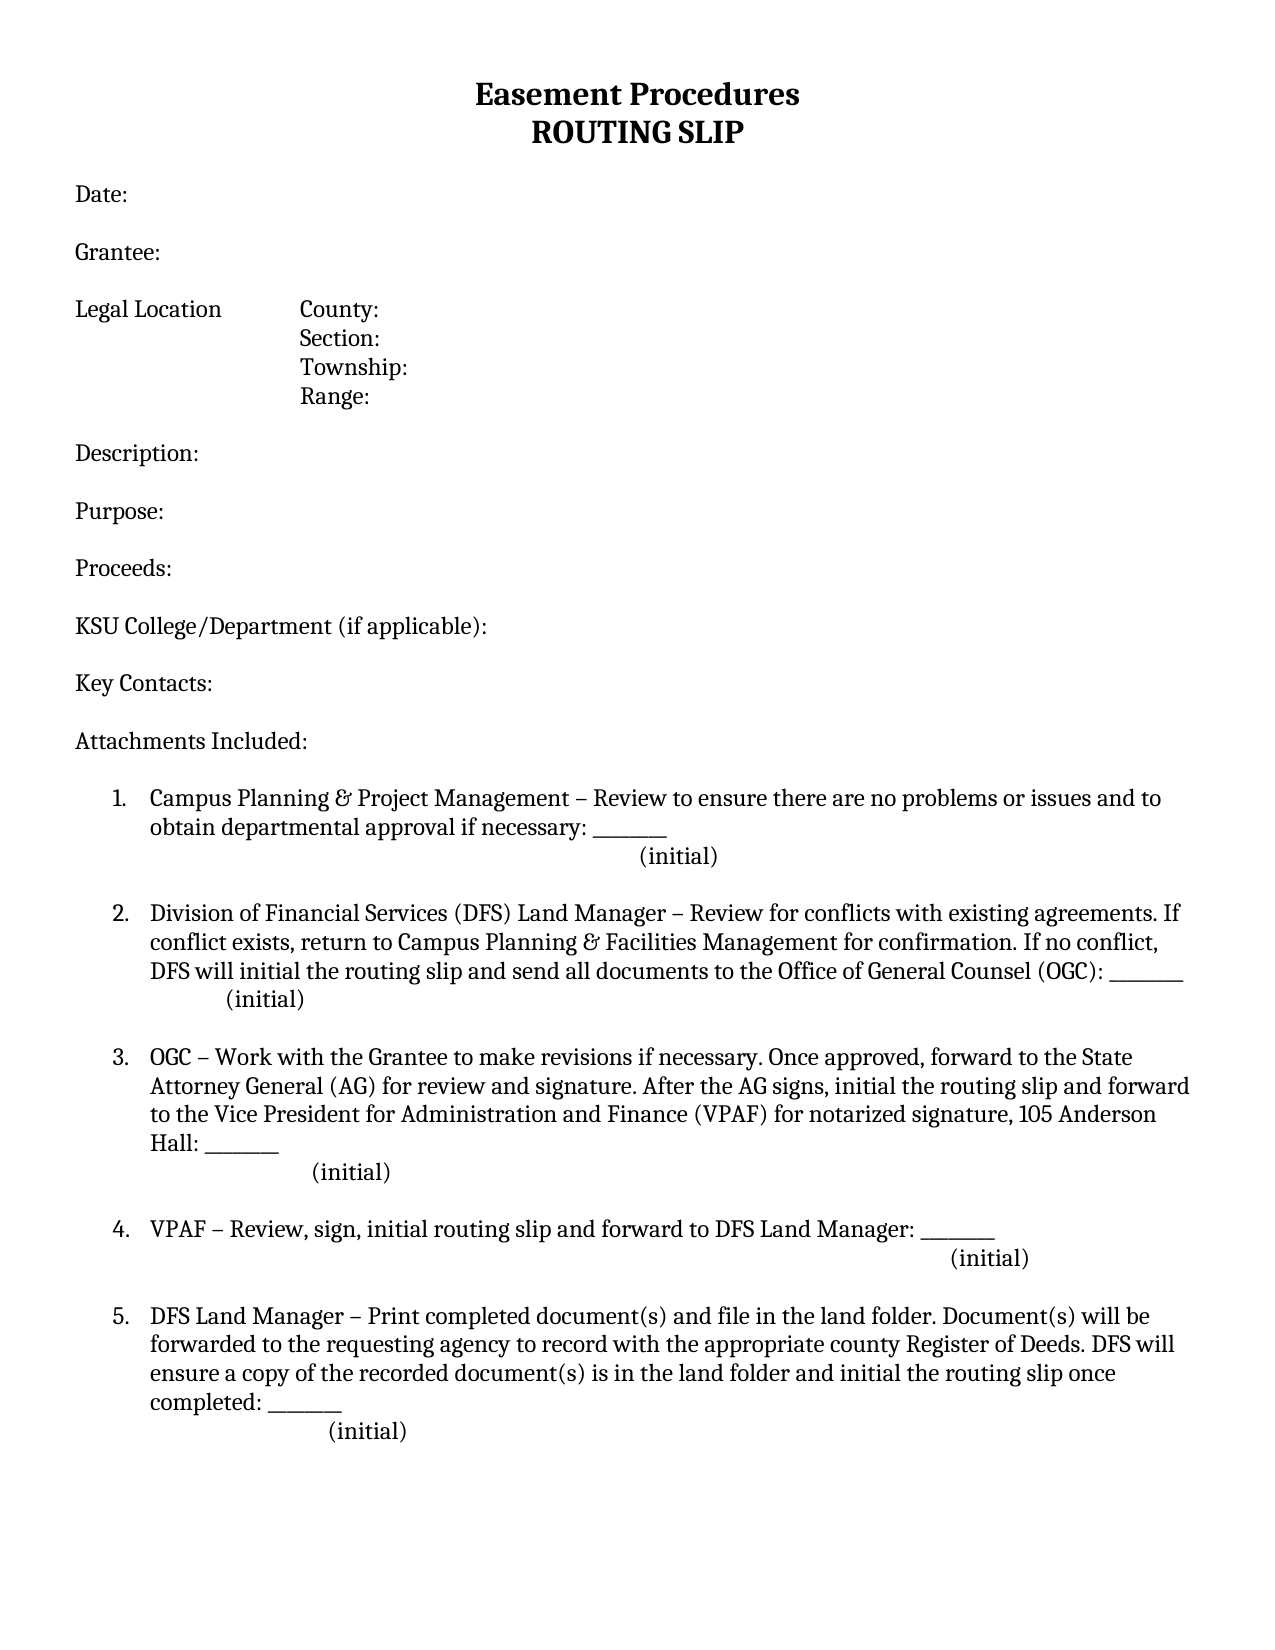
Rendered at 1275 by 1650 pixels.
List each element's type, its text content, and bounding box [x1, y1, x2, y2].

list OGC – Work with the Grantee to make revisions if necessary. Once approved, forward to the State Attorney General (AG) for review and signature. After the AG signs, initial the routing slip and forward to the Vice President for Administration and Finance (VPAF) for notarized signature, 105 Anderson Hall: ________ [112, 1043, 1200, 1158]
text (initial) [900, 1244, 1200, 1273]
text Legal Location County: [75, 295, 1200, 324]
text Proceeds: [75, 554, 1200, 583]
list (initial) [300, 1417, 1200, 1445]
list DFS Land Manager – Print completed document(s) and file in the land folder. Document(s) will be forwarded to the requesting agency to record with the appropriate county Register of Deeds. DFS will ensure a copy of the recorded document(s) is in the land folder and initial the routing slip once completed: ________ [112, 1302, 1200, 1417]
text Grantee: [75, 238, 1200, 267]
text Date: [75, 180, 1200, 209]
text Description: [75, 439, 1200, 468]
text Range: [225, 382, 1200, 410]
text Purpose: [75, 497, 1200, 525]
text (initial) [75, 842, 1200, 870]
text ROUTING SLIP [75, 113, 1200, 152]
text (initial) [75, 985, 1200, 1014]
text Section: [225, 324, 1200, 353]
text KSU College/Department (if applicable): [75, 612, 1200, 640]
text Township: [225, 353, 1200, 382]
text Key Contacts: [75, 669, 1200, 698]
list Campus Planning & Project Management – Review to ensure there are no problems or issues and to obtain departmental approval if necessary: ________ [112, 784, 1200, 842]
text Easement Procedures [75, 75, 1200, 113]
list VPAF – Review, sign, initial routing slip and forward to DFS Land Manager: ________ [112, 1215, 1200, 1244]
text (initial) [300, 1158, 1200, 1187]
list Division of Financial Services (DFS) Land Manager – Review for conflicts with existing agreements. If conflict exists, return to Campus Planning & Facilities Management for confirmation. If no conflict, DFS will initial the routing slip and send all documents to the Office of General Counsel (OGC): ________ [112, 899, 1200, 985]
text Attachments Included: [75, 727, 1200, 755]
